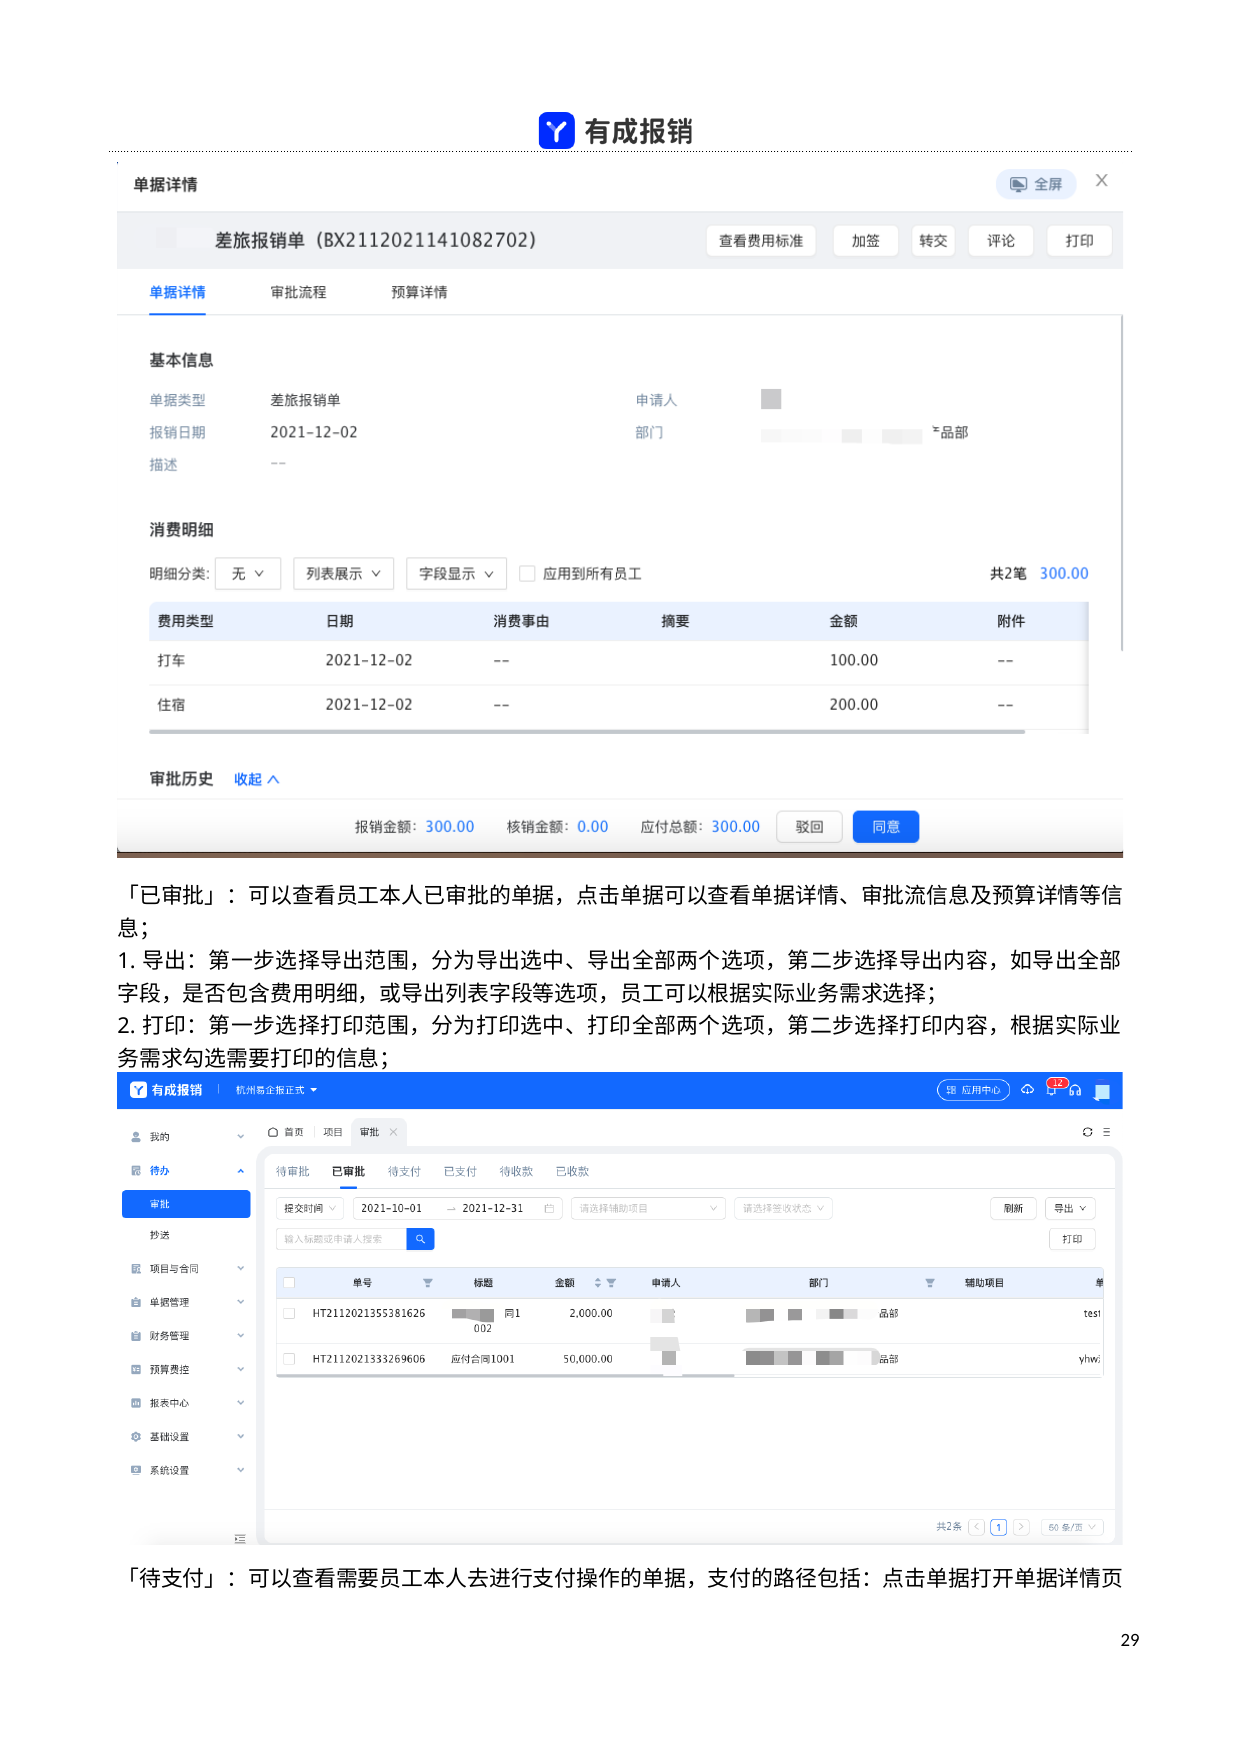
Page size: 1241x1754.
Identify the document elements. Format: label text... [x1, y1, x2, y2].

text 「待支付」：可以查看需要员工本人去进行支付操作的单据，支付的路径包括：点击单据打开单据详情页进行操作，在待支付列表最后的操作栏可以进行操作，以及若开启了“打开批量审批“按钮，可以勾选多个单据进行批量操作； [117, 1560, 1123, 1593]
picture [117, 1072, 1123, 1545]
text 2. 打印：第一步选择打印范围，分为打印选中、打印全部两个选项，第二步选择打印内容，根据实际业务需求勾选需要打印的信息； [117, 1008, 1123, 1072]
picture [117, 162, 1124, 858]
text 1. 导出：第一步选择导出范围，分为导出选中、导出全部两个选项，第二步选择导出内容，如导出全部字段，是否包含费用明细，或导出列表字段等选项，员工可以根据实际业务需求选择； [117, 943, 1123, 1008]
text 「已审批」：可以查看员工本人已审批的单据，点击单据可以查看单据详情、审批流信息及预算详情等信息； [117, 878, 1123, 943]
picture [538, 112, 692, 149]
